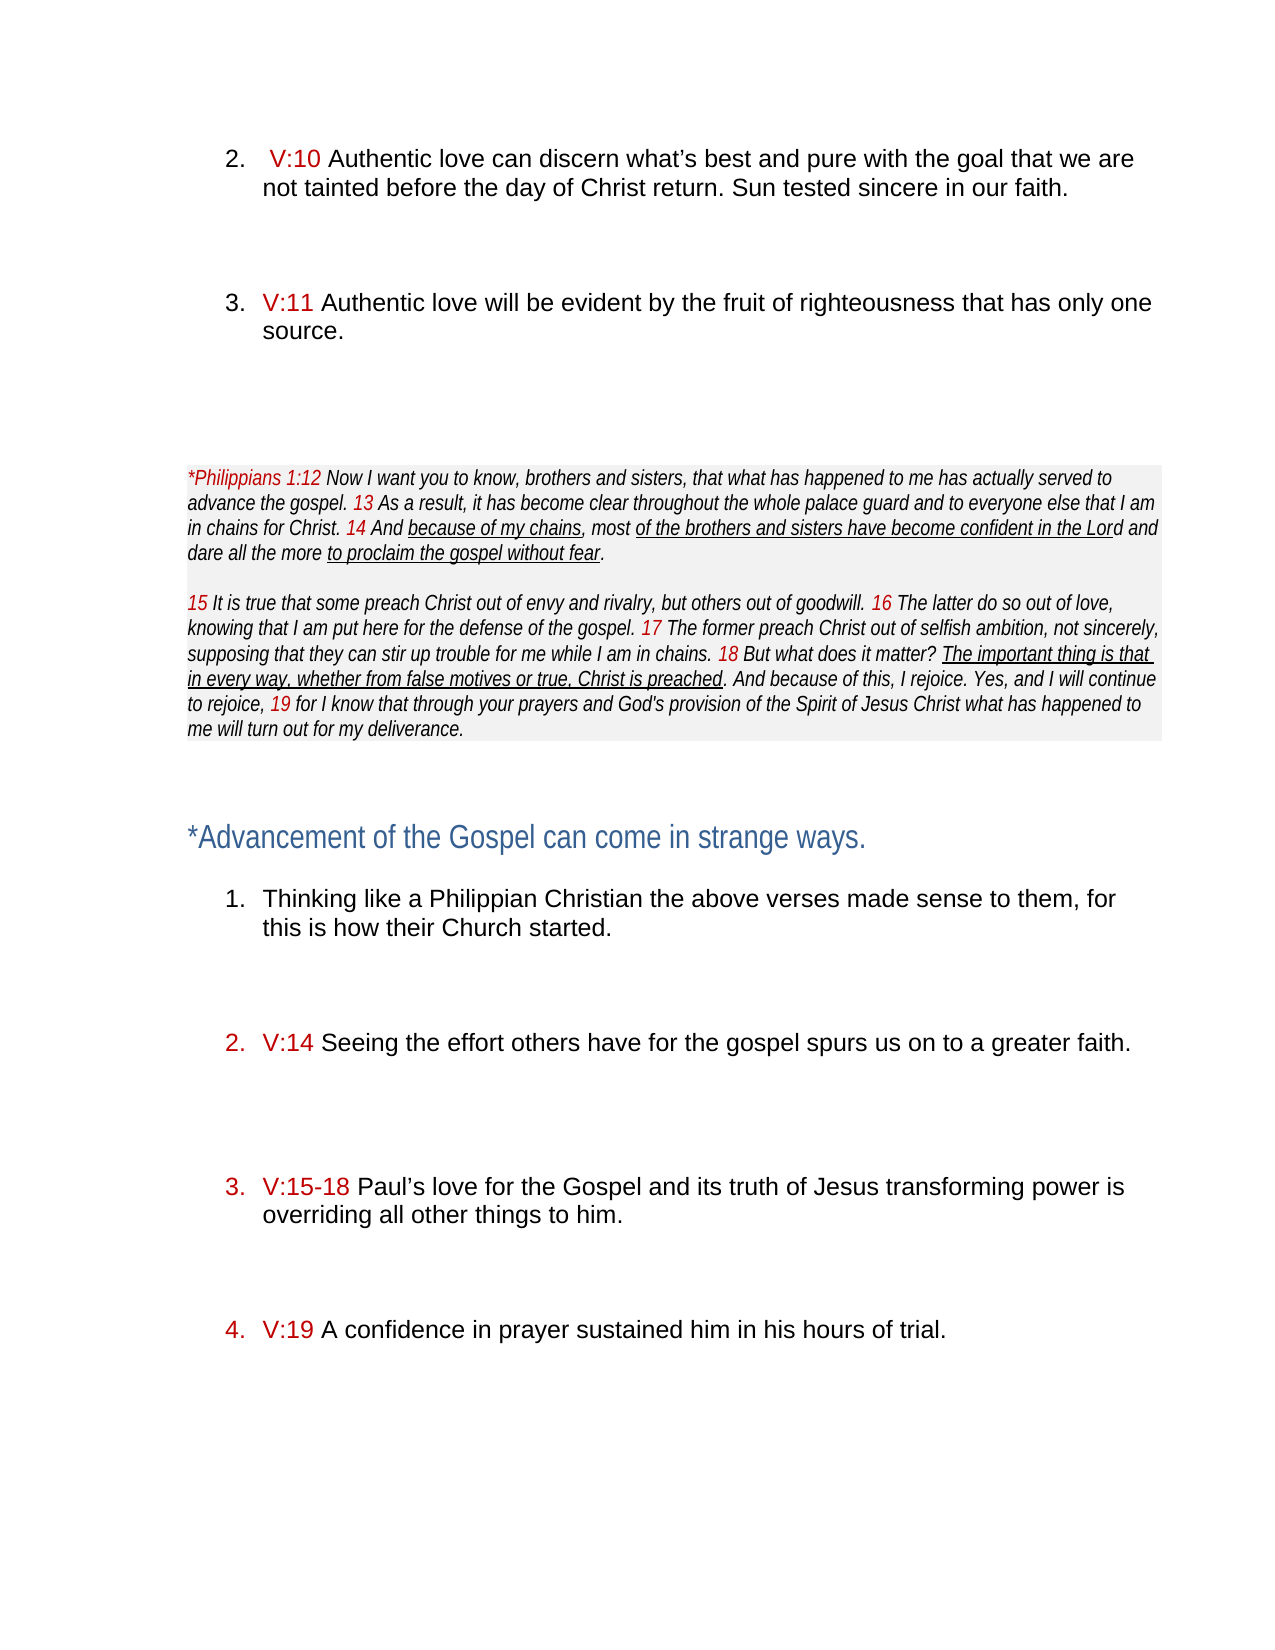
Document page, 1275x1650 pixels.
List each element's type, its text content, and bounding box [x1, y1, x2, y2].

text 15 It is true that some preach Christ out of envy and rivalry, but others out of goodwill. 16 The latter do so out of love, knowing that I am put here for the defense of the gospel. 17 The former preach Christ out of selfish ambition, not sincerely, supposing that they can stir up trouble for me while I am in chains. 18 But what does it matter? The important thing is that in every way, whether from false motives or true, Christ is preached. And because of this, I rejoice. Yes, and I will continue to rejoice, 19 for I know that through your prayers and God's provision of the Spirit of Jesus Christ what has happened to me will turn out for my deliverance. [187, 590, 1162, 741]
list Thinking like a Philippian Christian the above verses made sense to them, for this is how their Church started. [225, 884, 1162, 942]
list V:10 Authentic love can discern what’s best and pure with the goal that we are not tainted before the day of Christ return. Sun tested sincere in our faith. [225, 144, 1162, 201]
list V:14 Seeing the effort others have for the gospel spurs us on to a greater faith. [225, 1028, 1200, 1057]
list V:19 A confidence in prayer sustained him in his hours of trial. [225, 1316, 1200, 1344]
list V:15-18 Paul’s love for the Gospel and its truth of Jesus transforming power is overriding all other things to him. [225, 1172, 1200, 1229]
text *Philippians 1:12 Now I want you to know, brothers and sisters, that what has happened to me has actually served to advance the gospel. 13 As a result, it has become clear throughout the whole palace guard and to everyone else that I am in chains for Christ. 14 And because of my chains, most of the brothers and sisters have become confident in the Lord and dare all the more to proclaim the gospel without fear. [187, 465, 1162, 565]
list V:11 Authentic love will be evident by the fruit of righteousness that has only one source. [225, 287, 1162, 345]
text *Advancement of the Gospel can come in strange ways. [187, 817, 1162, 856]
